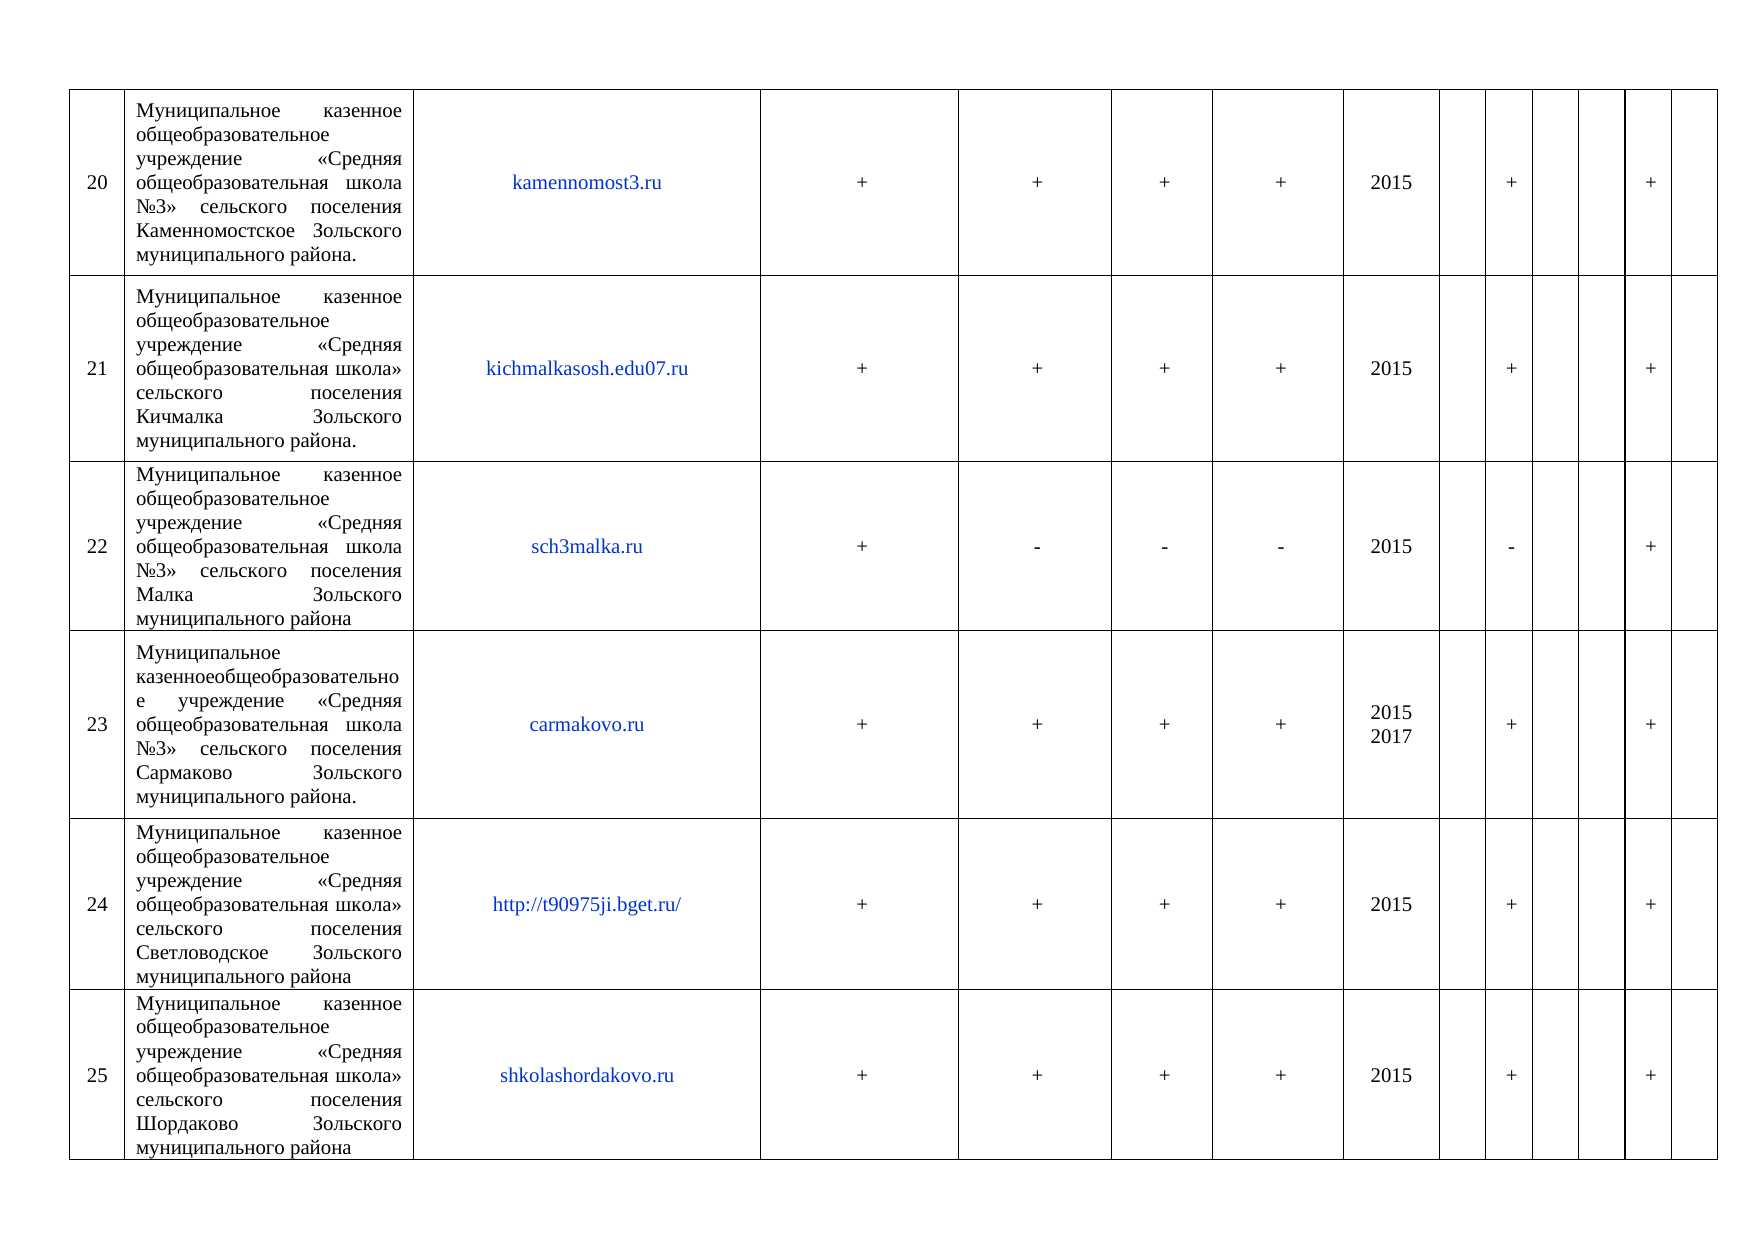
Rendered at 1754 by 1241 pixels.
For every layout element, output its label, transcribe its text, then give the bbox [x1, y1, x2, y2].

table_cell + [761, 90, 958, 274]
table_cell 21 [70, 276, 124, 461]
table_cell + [1486, 990, 1532, 1159]
table_cell sch3malka.ru [414, 462, 760, 630]
table_cell [1579, 990, 1624, 1159]
table_cell + [1486, 90, 1532, 274]
table_cell + [1112, 276, 1212, 461]
table_cell 24 [70, 819, 124, 989]
table_cell [1533, 90, 1578, 274]
table_cell 2015 [1344, 990, 1439, 1159]
table_cell + [959, 819, 1111, 989]
table_cell Муниципальное казенноеобщеобразовательное учреждение «Средняя общеобразовательная школа №3» сельского поселения Сармаково Зольского муниципального района. [125, 631, 413, 817]
table_cell + [1112, 90, 1212, 274]
table_cell + [959, 90, 1111, 274]
table_cell + [959, 631, 1111, 817]
table_cell + [959, 990, 1111, 1159]
table_cell + [1626, 990, 1671, 1159]
table_cell + [1626, 631, 1671, 817]
table_cell + [761, 990, 958, 1159]
table_cell + [1213, 990, 1343, 1159]
table_cell [1440, 276, 1485, 461]
table_cell kichmalkasosh.edu07.ru [414, 276, 760, 461]
table_cell 25 [70, 990, 124, 1159]
table_cell [1672, 990, 1717, 1159]
table_cell + [1486, 276, 1532, 461]
table_cell + [1112, 990, 1212, 1159]
table_cell + [761, 462, 958, 630]
table_cell [1533, 462, 1578, 630]
table_cell [1579, 819, 1624, 989]
table_cell + [1626, 819, 1671, 989]
table_cell [1672, 462, 1717, 630]
table_cell + [1213, 276, 1343, 461]
table_cell 2015 2017 [1344, 631, 1439, 817]
table_cell [1440, 990, 1485, 1159]
table_cell 2015 [1344, 276, 1439, 461]
table_cell + [1486, 631, 1532, 817]
table_cell + [1626, 276, 1671, 461]
table_cell - [959, 462, 1111, 630]
table_cell [1533, 990, 1578, 1159]
table_cell + [1213, 90, 1343, 274]
table_cell [1672, 90, 1717, 274]
table_cell + [761, 819, 958, 989]
table_cell [1579, 462, 1624, 630]
table_cell [1440, 819, 1485, 989]
table_cell 23 [70, 631, 124, 817]
table_cell Муниципальное казенное общеобразовательное учреждение «Средняя общеобразовательная школа №3» сельского поселения Малка Зольского муниципального района [125, 462, 413, 630]
table_cell - [1213, 462, 1343, 630]
table_cell [1440, 90, 1485, 274]
table_cell Муниципальное казенное общеобразовательное учреждение «Средняя общеобразовательная школа» сельского поселения Шордаково Зольского муниципального района [125, 990, 413, 1159]
table_cell - [1486, 462, 1532, 630]
table_cell Муниципальное казенное общеобразовательное учреждение «Средняя общеобразовательная школа» сельского поселения Светловодское Зольского муниципального района [125, 819, 413, 989]
table_cell [1533, 819, 1578, 989]
table_cell + [761, 631, 958, 817]
table_cell kamennomost3.ru [414, 90, 760, 274]
table_cell Муниципальное казенное общеобразовательное учреждение «Средняя общеобразовательная школа №3» сельского поселения Каменномостское Зольского муниципального района. [125, 90, 413, 274]
table_cell [1672, 819, 1717, 989]
table_cell [1672, 276, 1717, 461]
table_cell carmakovo.ru [414, 631, 760, 817]
table_cell [1440, 631, 1485, 817]
table_cell [1672, 631, 1717, 817]
table_cell + [1626, 90, 1671, 274]
table_cell Муниципальное казенное общеобразовательное учреждение «Средняя общеобразовательная школа» сельского поселения Кичмалка Зольского муниципального района. [125, 276, 413, 461]
table_cell 2015 [1344, 462, 1439, 630]
table_cell - [1112, 462, 1212, 630]
table_cell 20 [70, 90, 124, 274]
table_cell [1579, 90, 1624, 274]
table_cell [1533, 631, 1578, 817]
table_cell 2015 [1344, 819, 1439, 989]
table_cell + [1112, 819, 1212, 989]
table_cell + [761, 276, 958, 461]
table_cell + [1112, 631, 1212, 817]
table_cell shkolashordakovo.ru [414, 990, 760, 1159]
table_cell + [1213, 819, 1343, 989]
table_cell [1579, 631, 1624, 817]
table_cell 2015 [1344, 90, 1439, 274]
table_cell + [1486, 819, 1532, 989]
table_cell + [959, 276, 1111, 461]
table_cell [1533, 276, 1578, 461]
table_cell 22 [70, 462, 124, 630]
table_cell + [1626, 462, 1671, 630]
table_cell http://t90975ji.bget.ru/ [414, 819, 760, 989]
table_cell [1440, 462, 1485, 630]
table_cell + [1213, 631, 1343, 817]
table_cell [1579, 276, 1624, 461]
